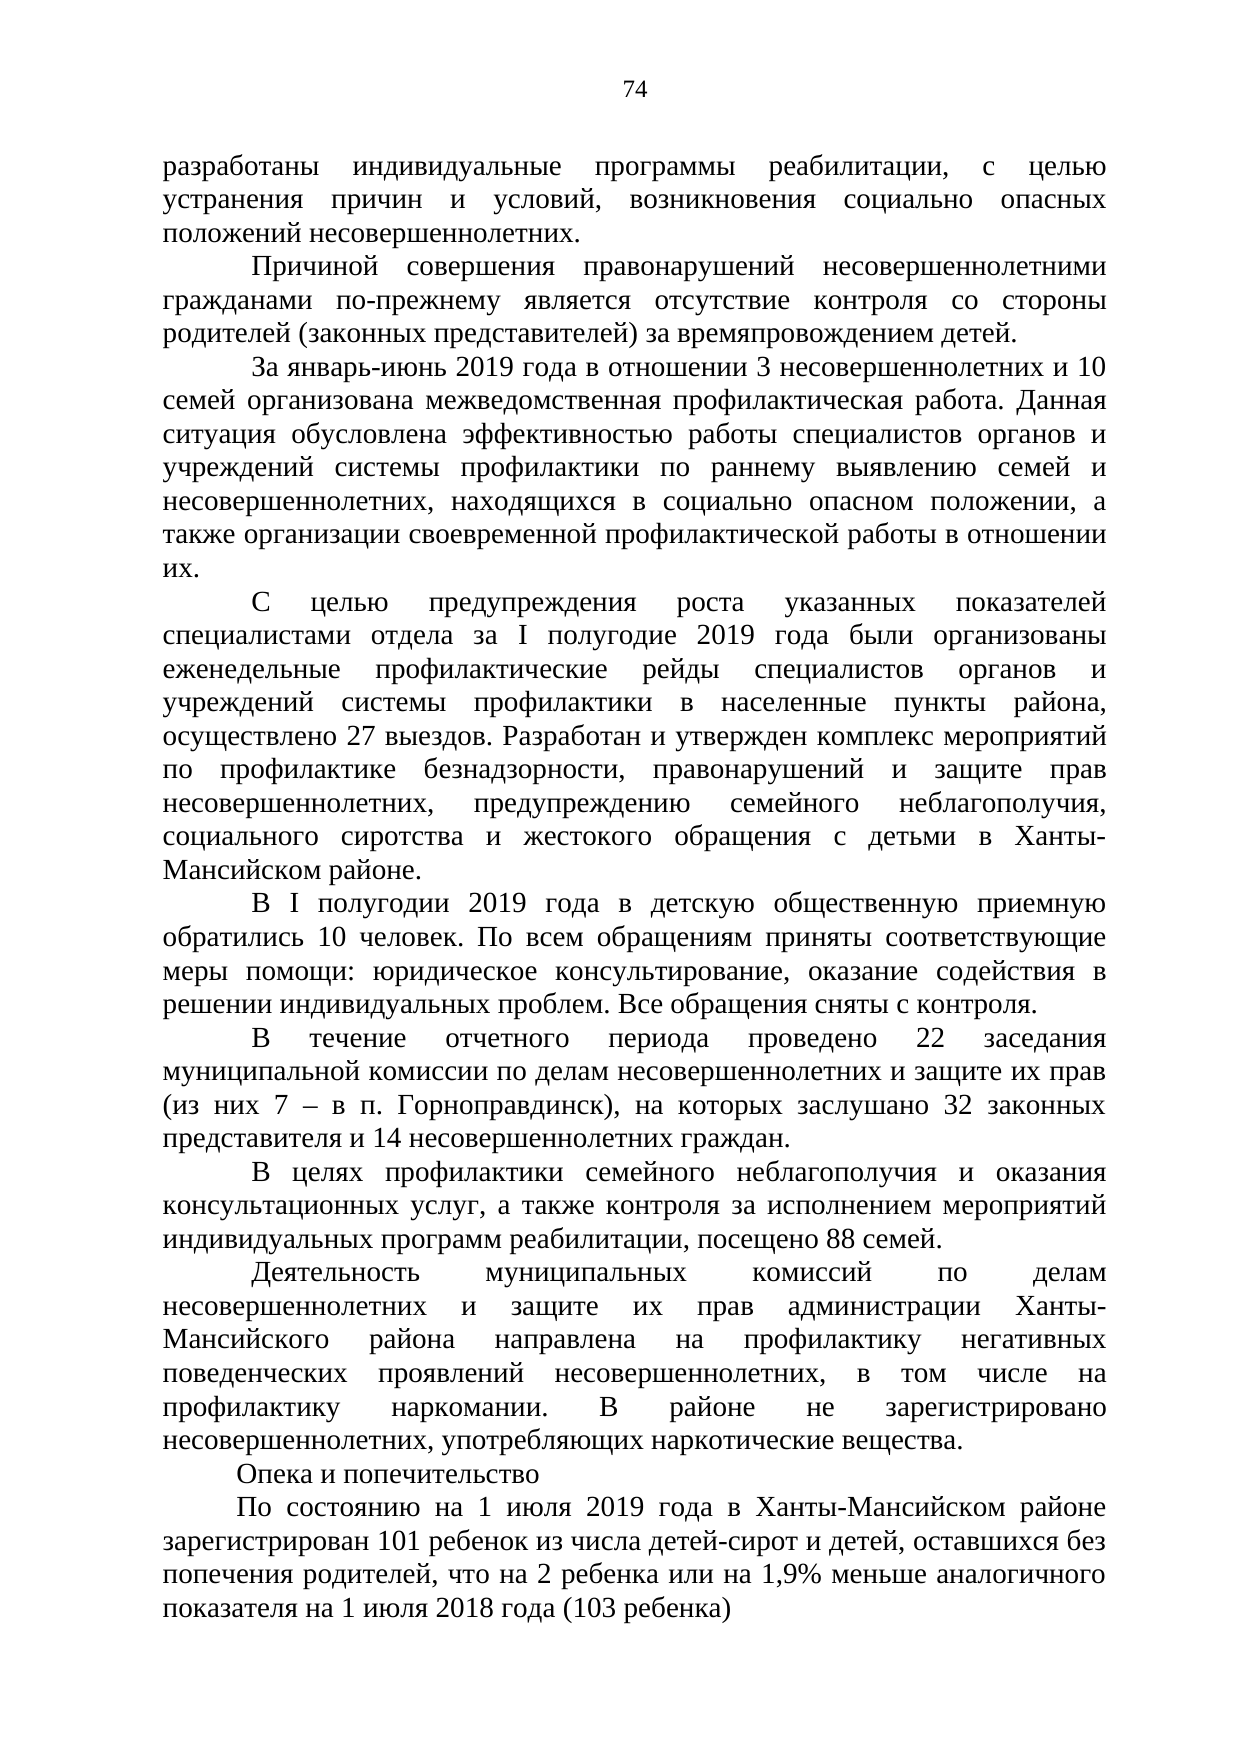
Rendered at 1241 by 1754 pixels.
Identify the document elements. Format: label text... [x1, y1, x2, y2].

text В I полугодии 2019 года в детскую общественную приемную обратились 10 человек. По всем обращениям приняты соответствующие меры помощи: юридическое консультирование, оказание содействия в решении индивидуальных проблем. Все обращения сняты с контроля. [162, 886, 1107, 1020]
text В течение отчетного периода проведено 22 заседания муниципальной комиссии по делам несовершеннолетних и защите их прав (из них 7 – в п. Горноправдинск), на которых заслушано 32 законных представителя и 14 несовершеннолетних граждан. [162, 1020, 1107, 1154]
text С целью предупреждения роста указанных показателей специалистами отдела за I полугодие 2019 года были организованы еженедельные профилактические рейды специалистов органов и учреждений системы профилактики в населенные пункты района, осуществлено 27 выездов. Разработан и утвержден комплекс мероприятий по профилактике безнадзорности, правонарушений и защите прав несовершеннолетних, предупреждению семейного неблагополучия, социального сиротства и жестокого обращения с детьми в Ханты-Мансийском районе. [162, 584, 1107, 886]
text По состоянию на 1 июля 2019 года в Ханты-Мансийском районе зарегистрирован 101 ребенок из числа детей-сирот и детей, оставшихся без попечения родителей, что на 2 ребенка или на 1,9% меньше аналогичного показателя на 1 июля 2018 года (103 ребенка) [162, 1489, 1107, 1623]
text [162, 148, 1107, 248]
text Деятельность муниципальных комиссий по делам несовершеннолетних и защите их прав администрации Ханты-Мансийского района направлена на профилактику негативных поведенческих проявлений несовершеннолетних, в том числе на профилактику наркомании. В районе не зарегистрировано несовершеннолетних, употребляющих наркотические вещества. [162, 1254, 1107, 1456]
text Причиной совершения правонарушений несовершеннолетними гражданами по-прежнему является отсутствие контроля со стороны родителей (законных представителей) за времяпровождением детей. [162, 248, 1107, 349]
text Опека и попечительство [162, 1456, 1107, 1489]
text В целях профилактики семейного неблагополучия и оказания консультационных услуг, а также контроля за исполнением мероприятий индивидуальных программ реабилитации, посещено 88 семей. [162, 1154, 1107, 1254]
text За январь-июнь 2019 года в отношении 3 несовершеннолетних и 10 семей организована межведомственная профилактическая работа. Данная ситуация обусловлена эффективностью работы специалистов органов и учреждений системы профилактики по раннему выявлению семей и несовершеннолетних, находящихся в социально опасном положении, а также организации своевременной профилактической работы в отношении их. [162, 349, 1107, 584]
